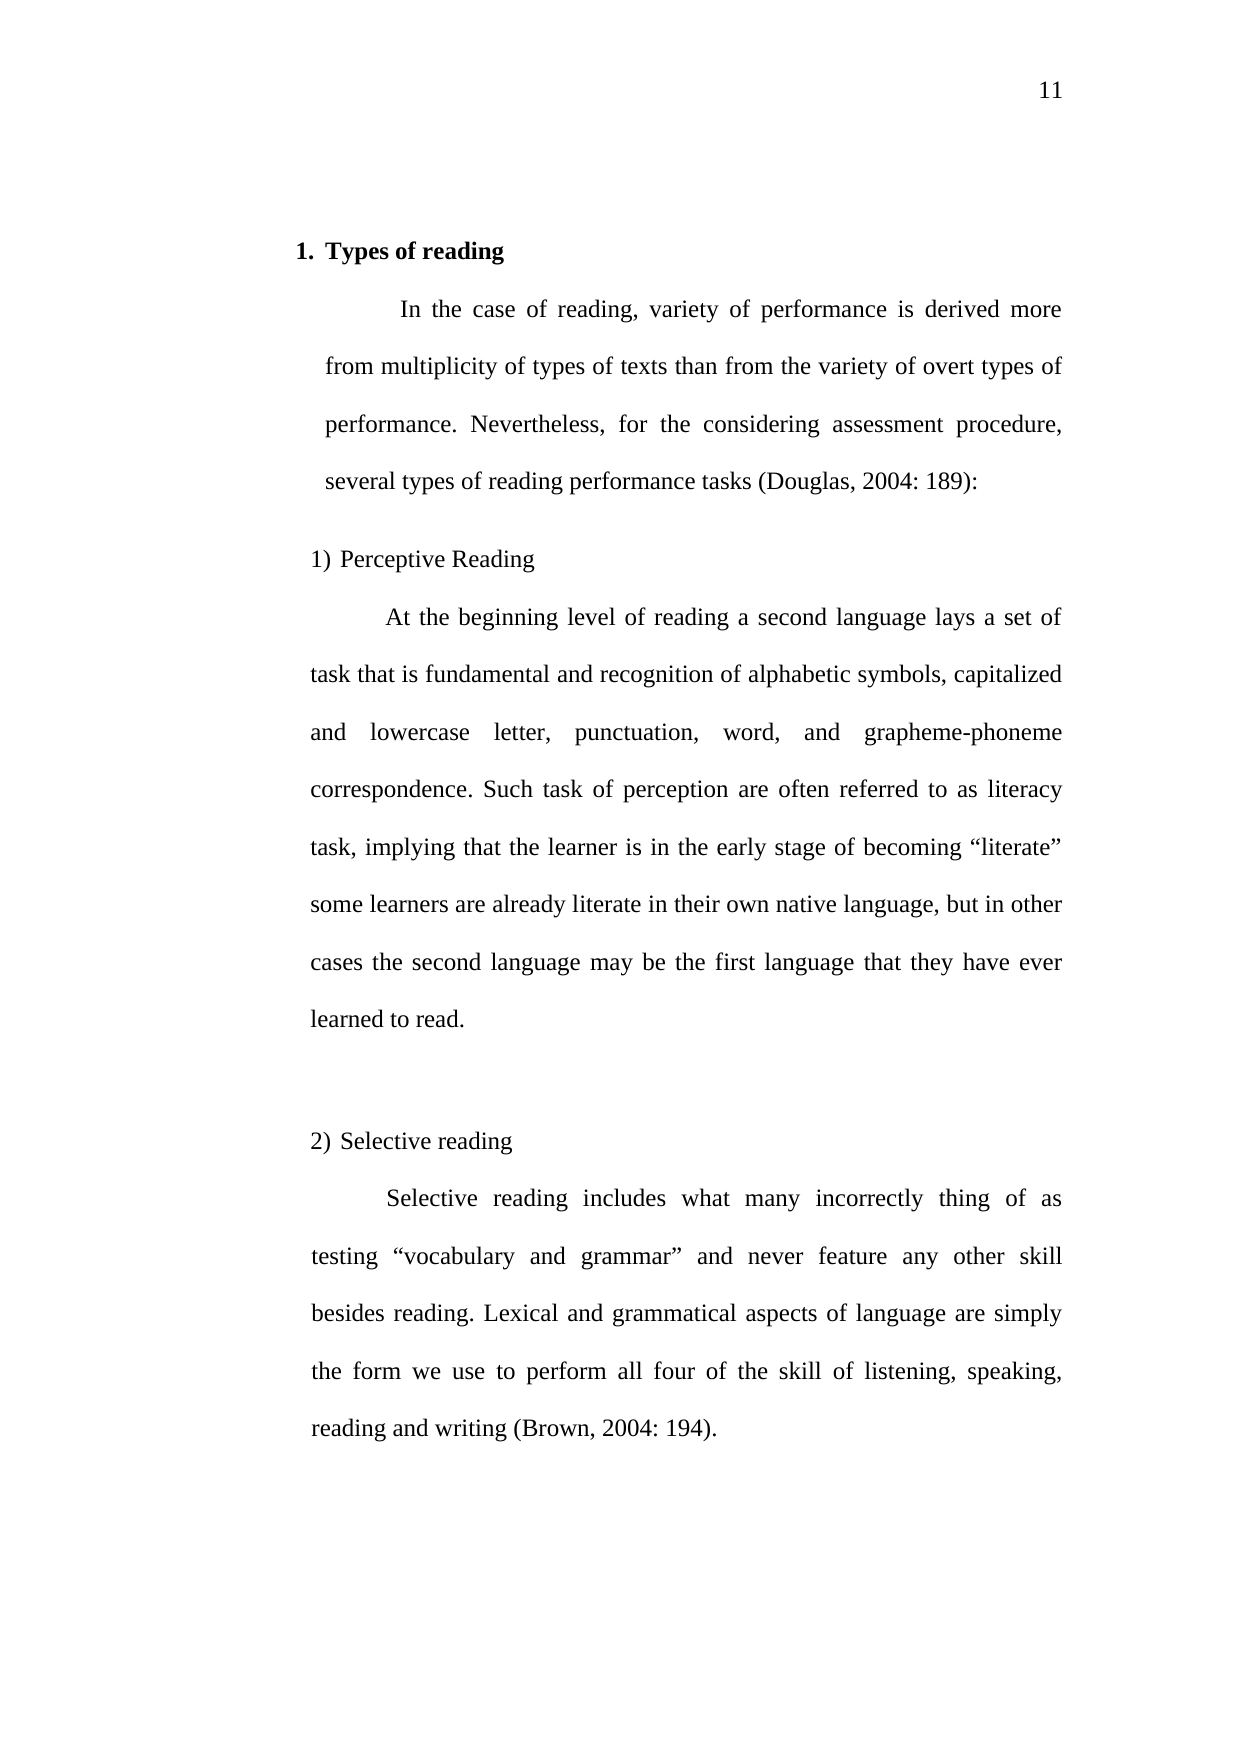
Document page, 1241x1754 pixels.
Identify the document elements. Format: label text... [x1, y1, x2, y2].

list Types of reading [295, 236, 1063, 265]
list Perceptive Reading [310, 544, 1063, 573]
list At the beginning level of reading a second language lays a set of task that is fundamental and recognition of alphabetic symbols, capitalized and lowercase letter, punctuation, word, and grapheme-phoneme correspondence. Such task of perception are often referred to as literacy task, implying that the learner is in the early stage of becoming “literate” some learners are already literate in their own native language, but in other cases the second language may be the first language that they have ever learned to read. [310, 602, 1063, 1033]
list Selective reading includes what many incorrectly thing of as testing “vocabulary and grammar” and never feature any other skill besides reading. Lexical and grammatical aspects of language are simply the form we use to perform all four of the skill of listening, speaking, reading and writing (Brown, 2004: 194). [311, 1183, 1063, 1442]
list In the case of reading, variety of performance is derived more from multiplicity of types of texts than from the variety of overt types of performance. Nevertheless, for the considering assessment procedure, several types of reading performance tasks (Douglas, 2004: 189): [325, 294, 1063, 495]
list Selective reading [310, 1126, 1063, 1155]
